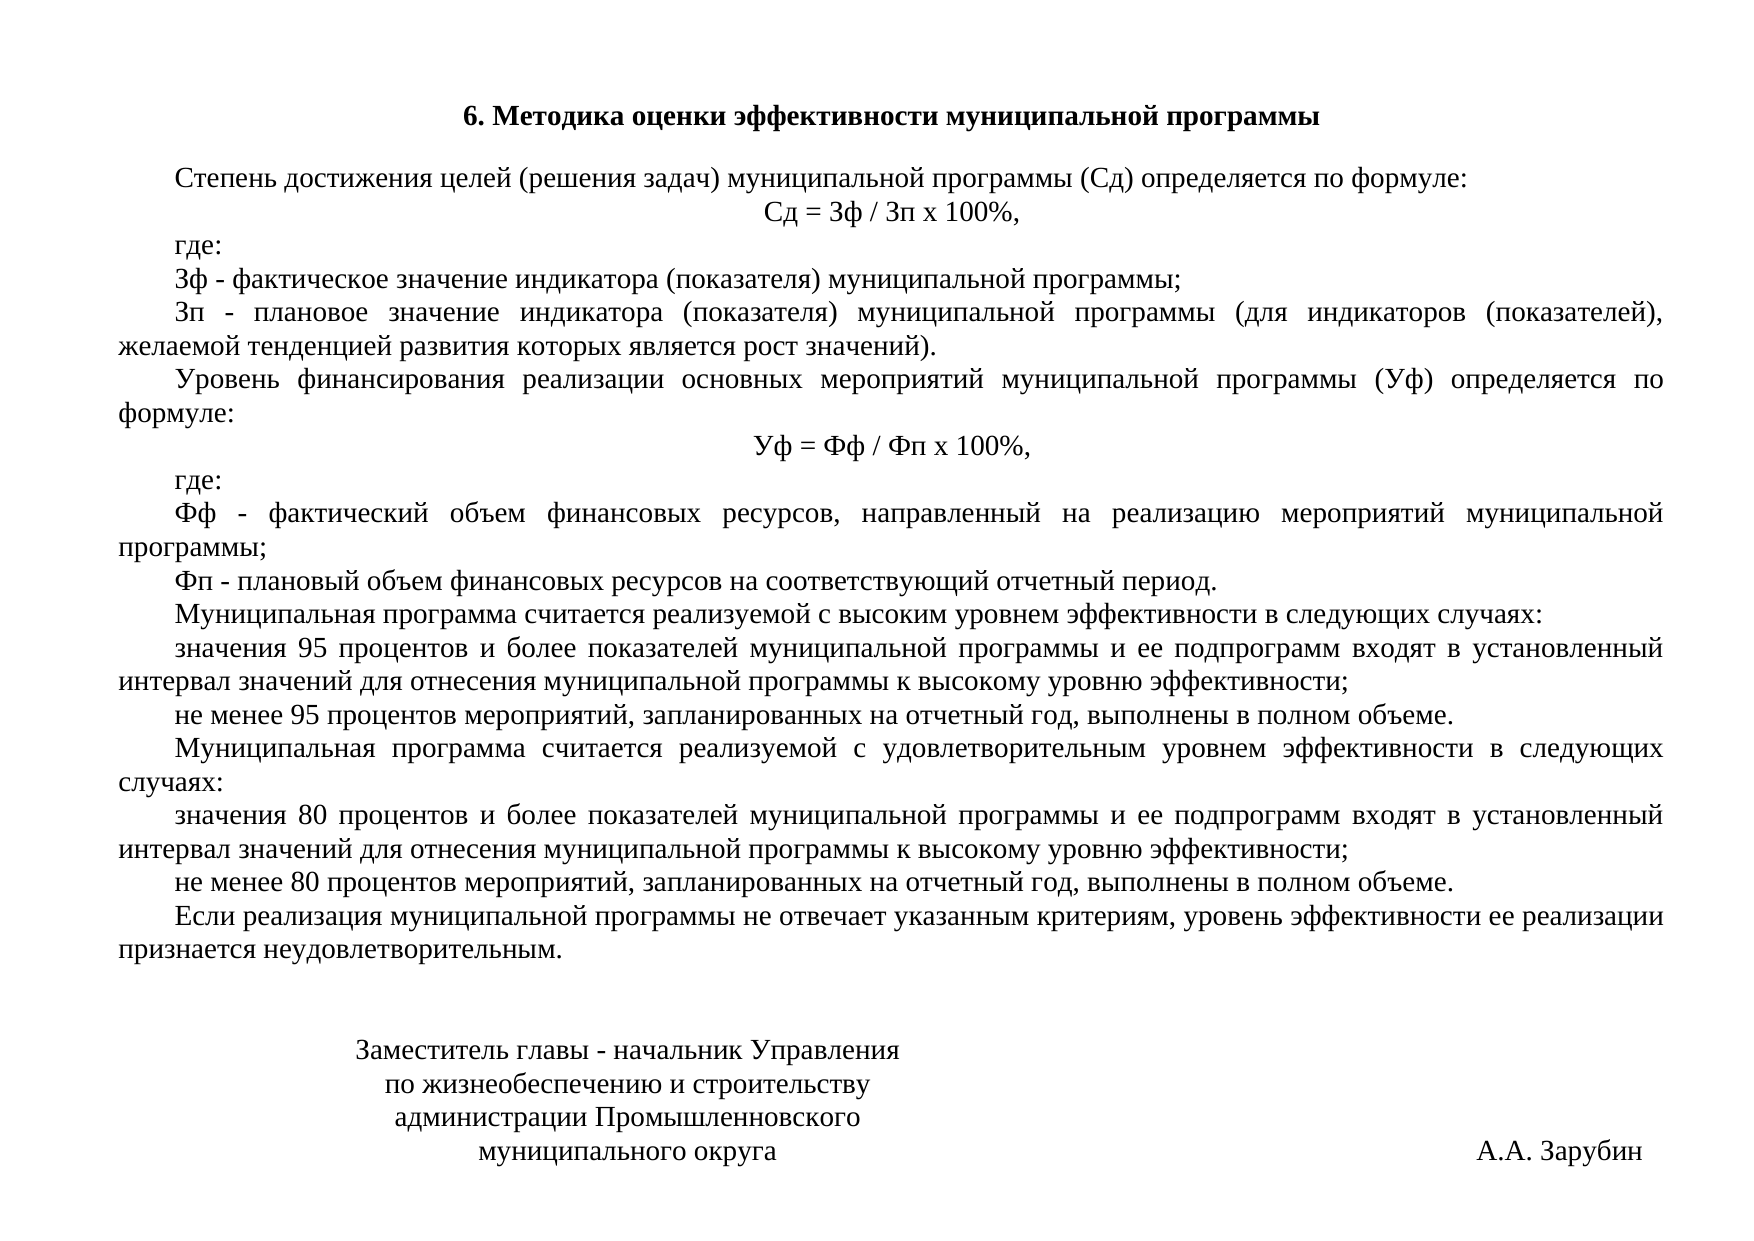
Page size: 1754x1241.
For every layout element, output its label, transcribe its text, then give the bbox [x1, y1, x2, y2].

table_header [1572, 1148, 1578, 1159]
text не менее 95 процентов мероприятий, запланированных на отчетный год, выполнены в полном объеме. [118, 697, 1665, 730]
text значения 80 процентов и более показателей муниципальной программы и ее подпрограмм входят в установленный интервал значений для отнесения муниципальной программы к высокому уровню эффективности; [118, 797, 1665, 864]
text 6. Методика оценки эффективности муниципальной программы [118, 98, 1665, 131]
text Если реализация муниципальной программы не отвечает указанным критериям, уровень эффективности ее реализации признается неудовлетворительным. [118, 898, 1665, 965]
text Зп - плановое значение индикатора (показателя) муниципальной программы (для индикаторов (показателей), желаемой тенденцией развития которых является рост значений). [118, 294, 1665, 361]
text Зф - фактическое значение индикатора (показателя) муниципальной программы; [118, 261, 1665, 294]
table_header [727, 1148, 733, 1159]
text Сд = Зф / Зп x 100%, [118, 194, 1665, 227]
text Уровень финансирования реализации основных мероприятий муниципальной программы (Уф) определяется по формуле: [118, 361, 1665, 428]
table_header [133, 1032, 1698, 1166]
text Уф = Фф / Фп x 100%, [118, 428, 1665, 462]
text Муниципальная программа считается реализуемой с высоким уровнем эффективности в следующих случаях: [118, 596, 1665, 630]
text где: [118, 462, 1665, 496]
text значения 95 процентов и более показателей муниципальной программы и ее подпрограмм входят в установленный интервал значений для отнесения муниципальной программы к высокому уровню эффективности; [118, 630, 1665, 697]
text не менее 80 процентов мероприятий, запланированных на отчетный год, выполнены в полном объеме. [118, 864, 1665, 898]
text Фп - плановый объем финансовых ресурсов на соответствующий отчетный период. [118, 563, 1665, 596]
text где: [118, 227, 1665, 261]
text Фф - фактический объем финансовых ресурсов, направленный на реализацию мероприятий муниципальной программы; [118, 496, 1665, 563]
text Степень достижения целей (решения задач) муниципальной программы (Сд) определяется по формуле: [118, 160, 1665, 194]
text Муниципальная программа считается реализуемой с удовлетворительным уровнем эффективности в следующих случаях: [118, 730, 1665, 797]
